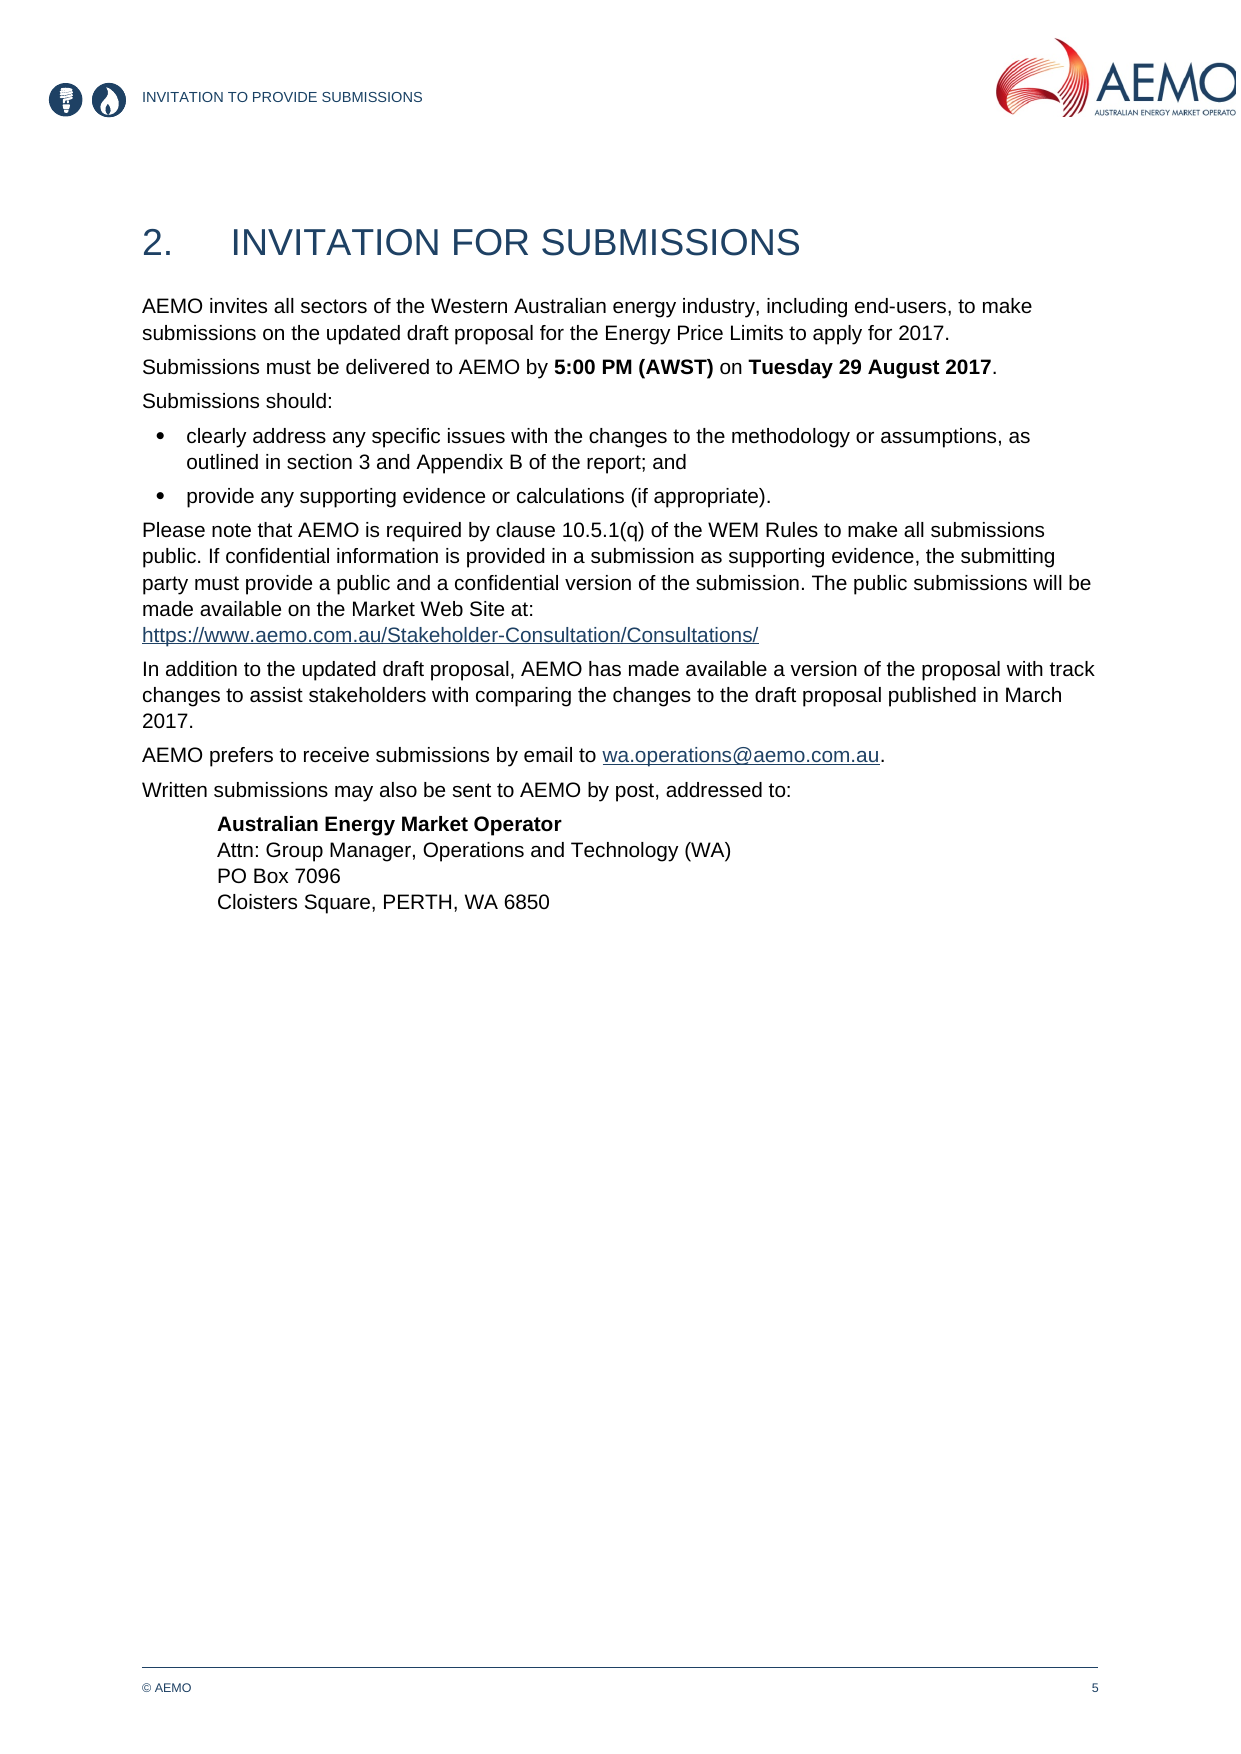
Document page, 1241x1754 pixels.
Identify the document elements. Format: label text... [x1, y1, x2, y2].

picture [995, 37, 1236, 116]
text Submissions must be delivered to AEMO by 5:00 PM (AWST) on Tuesday 29 August 2017. [142, 353, 1098, 379]
text In addition to the updated draft proposal, AEMO has made available a version of the proposal with track changes to assist stakeholders with comparing the changes to the draft proposal published in March 2017. [142, 655, 1098, 733]
list provide any supporting evidence or calculations (if appropriate). [157, 482, 1098, 508]
text AEMO prefers to receive submissions by email to wa.operations@aemo.com.au. [142, 741, 1098, 767]
text Submissions should: [142, 387, 1098, 413]
text AEMO invites all sectors of the Western Australian energy industry, including end-users, to make submissions on the updated draft proposal for the Energy Price Limits to apply for 2017. [142, 292, 1098, 344]
text Written submissions may also be sent to AEMO by post, addressed to: [142, 776, 1098, 802]
list clearly address any specific issues with the changes to the methodology or assumptions, as outlined in section 3 and Appendix B of the report; and [157, 421, 1098, 473]
text Please note that AEMO is required by clause 10.5.1(q) of the WEM Rules to make all submissions public. If confidential information is provided in a submission as supporting evidence, the submitting party must provide a public and a confidential version of the submission. The public submissions will be made available on the Market Web Site at: https://www.aemo.com.au/Stakeholder-Consultation/Consultations/ [142, 516, 1098, 646]
text Australian Energy Market Operator Attn: Group Manager, Operations and Technology (WA) PO Box 7096 Cloisters Square, PERTH, WA 6850 [217, 810, 1098, 914]
subtitle Invitation for submissions [142, 220, 1098, 263]
